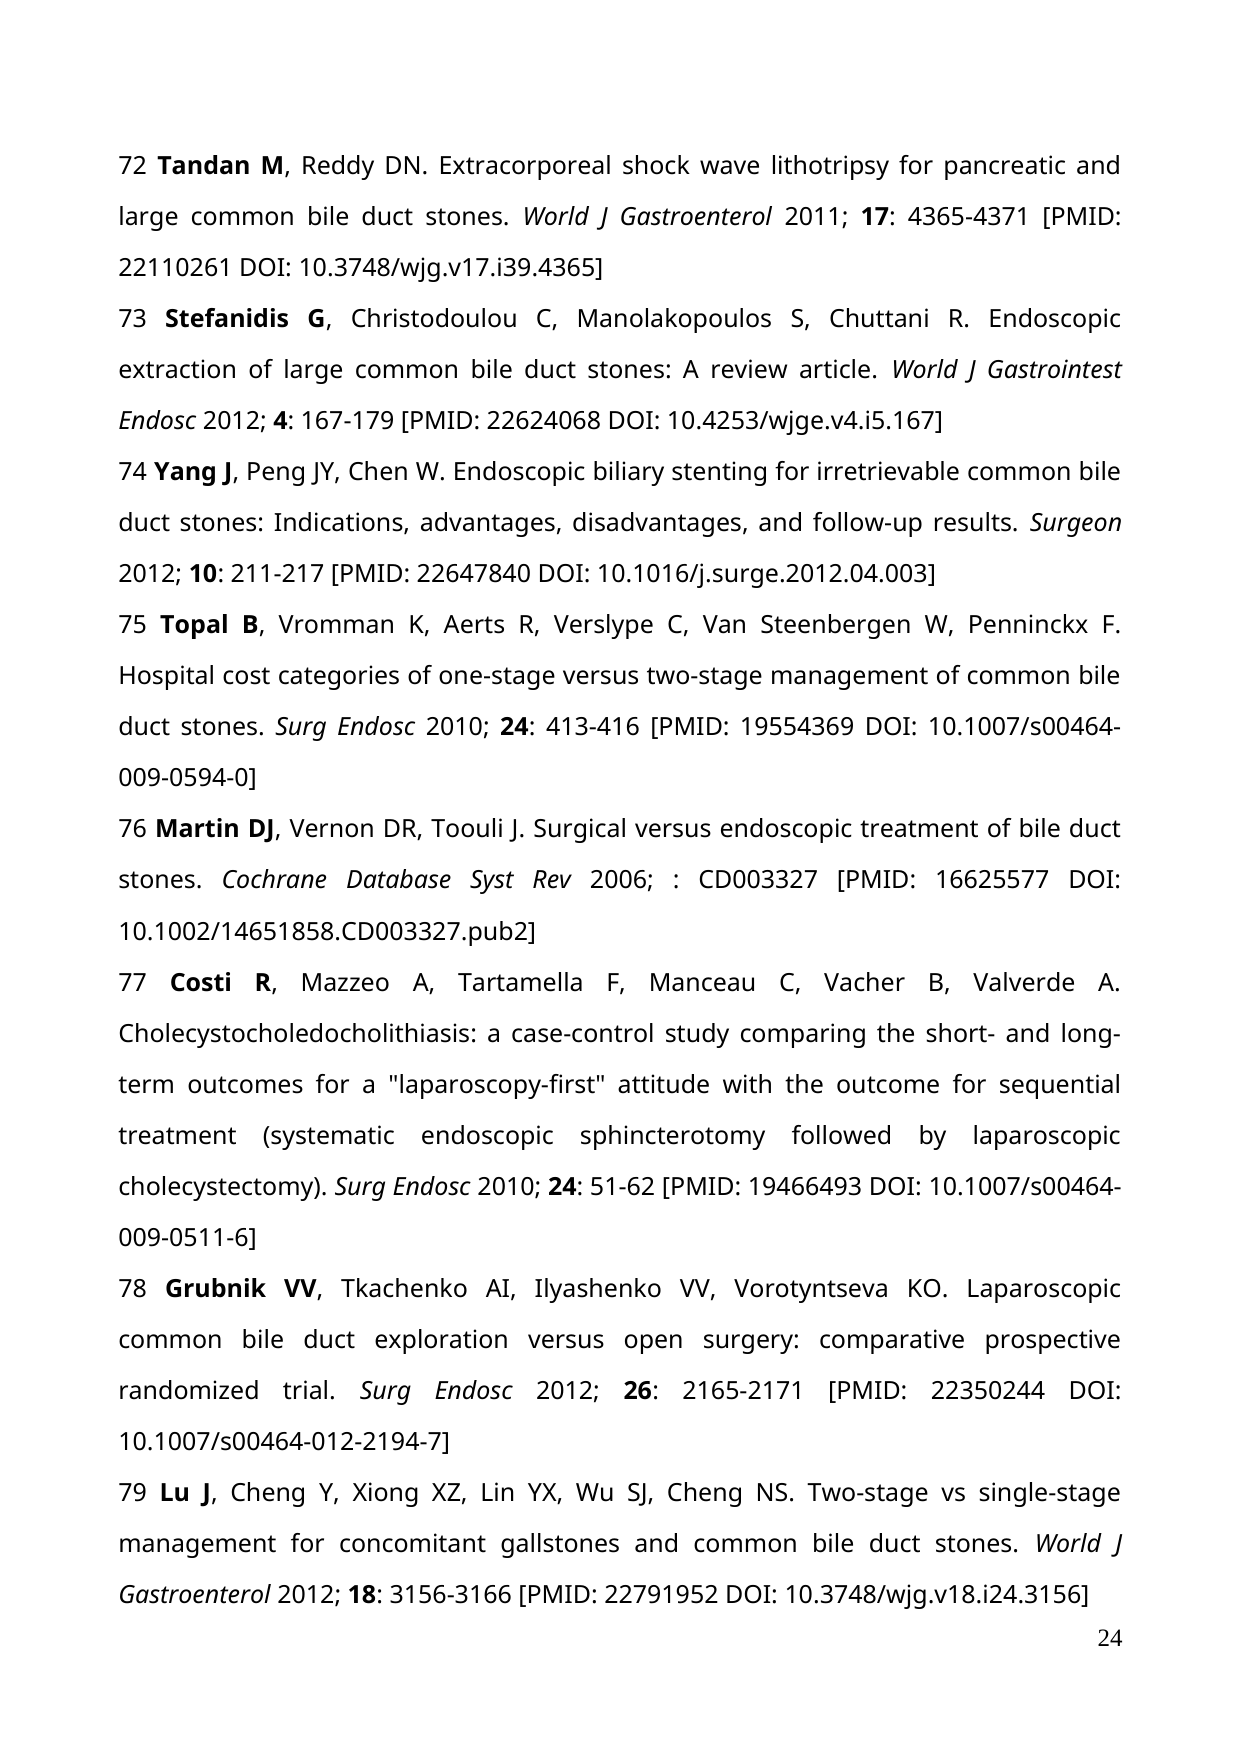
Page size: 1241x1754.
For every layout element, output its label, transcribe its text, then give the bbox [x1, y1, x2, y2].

text 74 Yang J, Peng JY, Chen W. Endoscopic biliary stenting for irretrievable common bile duct stones: Indications, advantages, disadvantages, and follow-up results. Surgeon 2012; 10: 211-217 [PMID: 22647840 DOI: 10.1016/j.surge.2012.04.003] [118, 454, 1122, 590]
text 77 Costi R, Mazzeo A, Tartamella F, Manceau C, Vacher B, Valverde A. Cholecystocholedocholithiasis: a case-control study comparing the short- and long-term outcomes for a "laparoscopy-first" attitude with the outcome for sequential treatment (systematic endoscopic sphincterotomy followed by laparoscopic cholecystectomy). Surg Endosc 2010; 24: 51-62 [PMID: 19466493 DOI: 10.1007/s00464-009-0511-6] [118, 964, 1122, 1253]
text 78 Grubnik VV, Tkachenko AI, Ilyashenko VV, Vorotyntseva KO. Laparoscopic common bile duct exploration versus open surgery: comparative prospective randomized trial. Surg Endosc 2012; 26: 2165-2171 [PMID: 22350244 DOI: 10.1007/s00464-012-2194-7] [118, 1271, 1122, 1458]
text 79 Lu J, Cheng Y, Xiong XZ, Lin YX, Wu SJ, Cheng NS. Two-stage vs single-stage management for concomitant gallstones and common bile duct stones. World J Gastroenterol 2012; 18: 3156-3166 [PMID: 22791952 DOI: 10.3748/wjg.v18.i24.3156] [118, 1475, 1122, 1611]
text 73 Stefanidis G, Christodoulou C, Manolakopoulos S, Chuttani R. Endoscopic extraction of large common bile duct stones: A review article. World J Gastrointest Endosc 2012; 4: 167-179 [PMID: 22624068 DOI: 10.4253/wjge.v4.i5.167] [118, 301, 1122, 437]
text 75 Topal B, Vromman K, Aerts R, Verslype C, Van Steenbergen W, Penninckx F. Hospital cost categories of one-stage versus two-stage management of common bile duct stones. Surg Endosc 2010; 24: 413-416 [PMID: 19554369 DOI: 10.1007/s00464-009-0594-0] [118, 607, 1122, 794]
text 72 Tandan M, Reddy DN. Extracorporeal shock wave lithotripsy for pancreatic and large common bile duct stones. World J Gastroenterol 2011; 17: 4365-4371 [PMID: 22110261 DOI: 10.3748/wjg.v17.i39.4365] [118, 148, 1122, 284]
text 76 Martin DJ, Vernon DR, Toouli J. Surgical versus endoscopic treatment of bile duct stones. Cochrane Database Syst Rev 2006; : CD003327 [PMID: 16625577 DOI: 10.1002/14651858.CD003327.pub2] [118, 811, 1122, 947]
